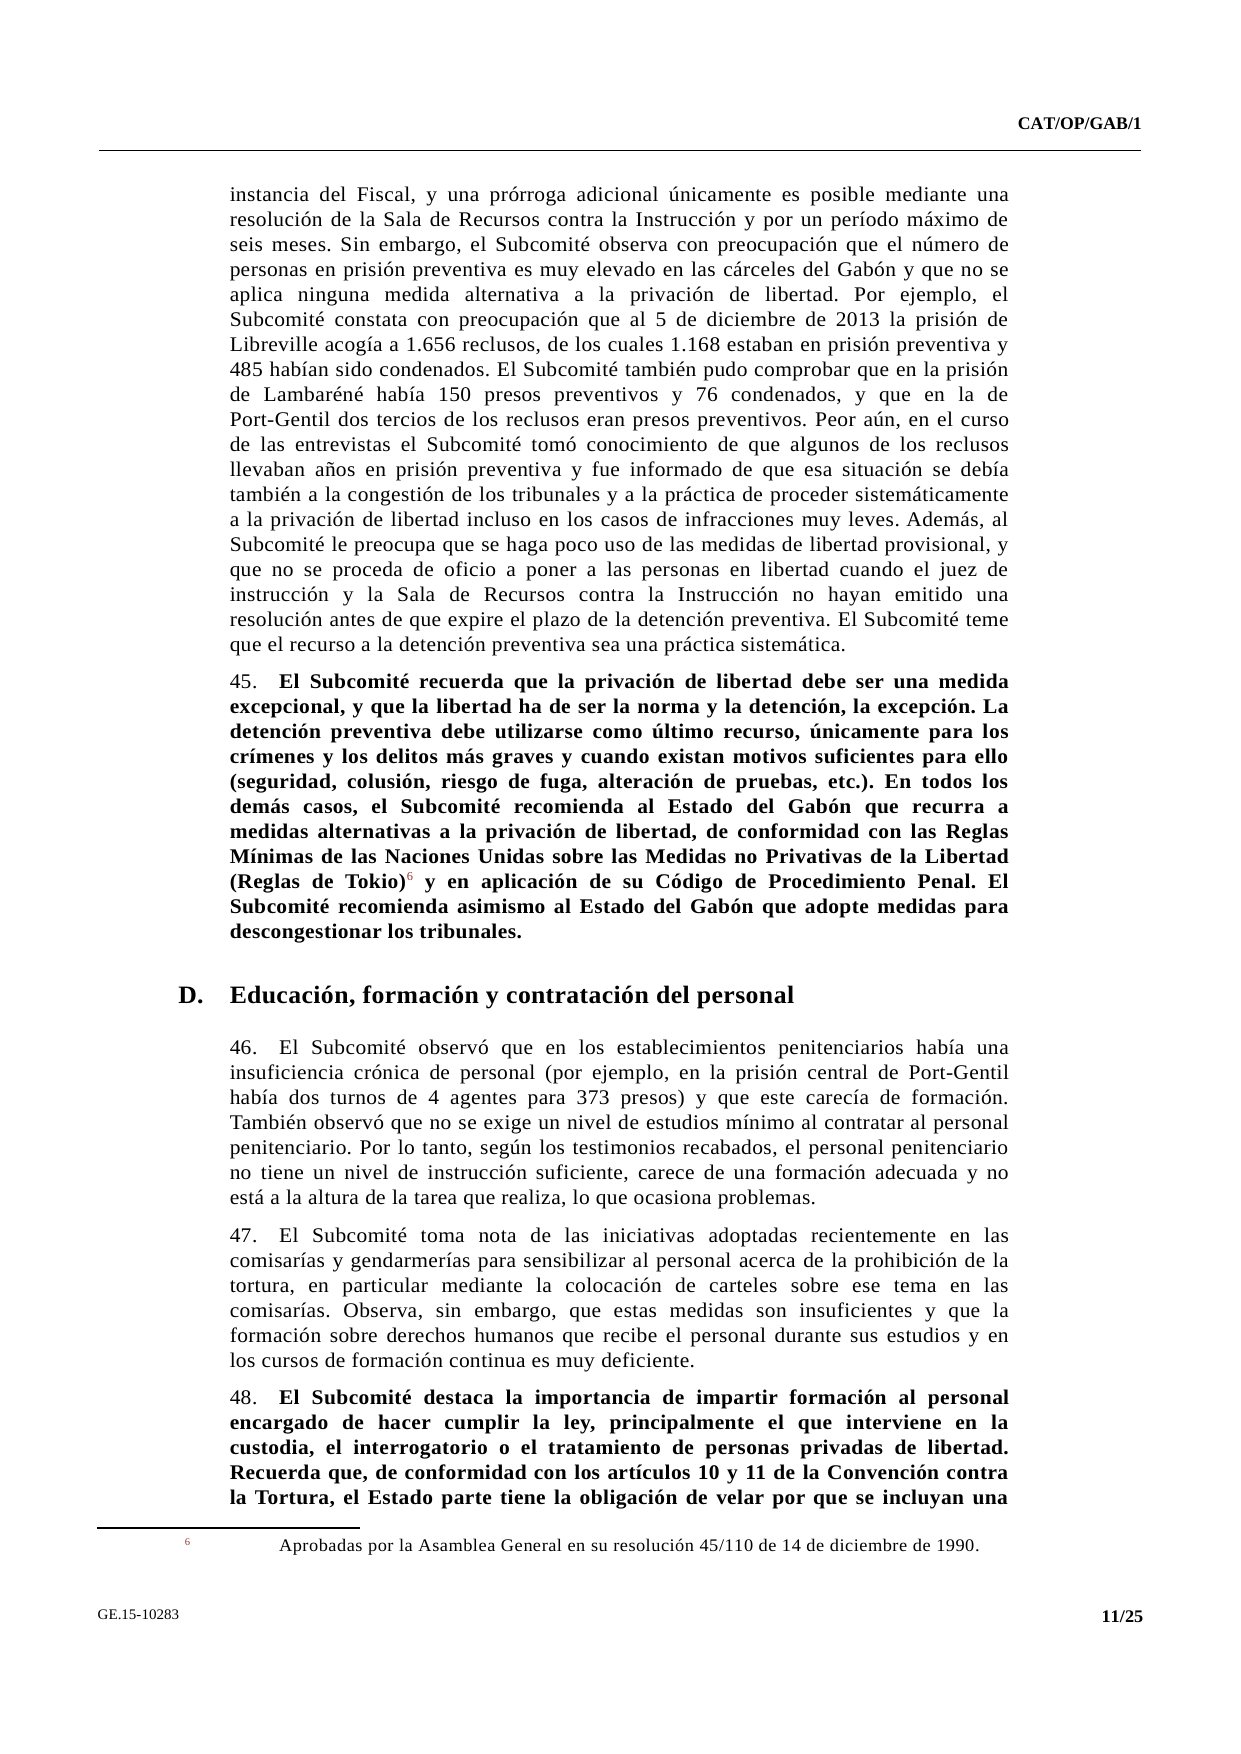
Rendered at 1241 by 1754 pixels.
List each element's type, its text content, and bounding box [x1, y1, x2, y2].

list El Subcomité observó que en los establecimientos penitenciarios había una insuficiencia crónica de personal (por ejemplo, en la prisión central de Port-Gentil había dos turnos de 4 agentes para 373 presos) y que este carecía de formación. También observó que no se exige un nivel de estudios mínimo al contratar al personal penitenciario. Por lo tanto, según los testimonios recabados, el personal penitenciario no tiene un nivel de instrucción suficiente, carece de una formación adecuada y no está a la altura de la tarea que realiza, lo que ocasiona problemas. [229, 1034, 1011, 1209]
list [229, 1384, 1011, 1509]
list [229, 181, 1011, 656]
text D. Educación, formación y contratación del personal [97, 981, 1011, 1009]
list El Subcomité recuerda que la privación de libertad debe ser una medida excepcional, y que la libertad ha de ser la norma y la detención, la excepción. La detención preventiva debe utilizarse como último recurso, únicamente para los crímenes y los delitos más graves y cuando existan motivos suficientes para ello (seguridad, colusión, riesgo de fuga, alteración de pruebas, etc.). En todos los demás casos, el Subcomité recomienda al Estado del Gabón que recurra a medidas alternativas a la privación de libertad, de conformidad con las Reglas Mínimas de las Naciones Unidas sobre las Medidas no Privativas de la Libertad (Reglas de Tokio) y en aplicación de su Código de Procedimiento Penal. El Subcomité recomienda asimismo al Estado del Gabón que adopte medidas para descongestionar los tribunales. [229, 669, 1011, 944]
list El Subcomité toma nota de las iniciativas adoptadas recientemente en las comisarías y gendarmerías para sensibilizar al personal acerca de la prohibición de la tortura, en particular mediante la colocación de carteles sobre ese tema en las comisarías. Observa, sin embargo, que estas medidas son insuficientes y que la formación sobre derechos humanos que recibe el personal durante sus estudios y en los cursos de formación continua es muy deficiente. [229, 1222, 1011, 1372]
